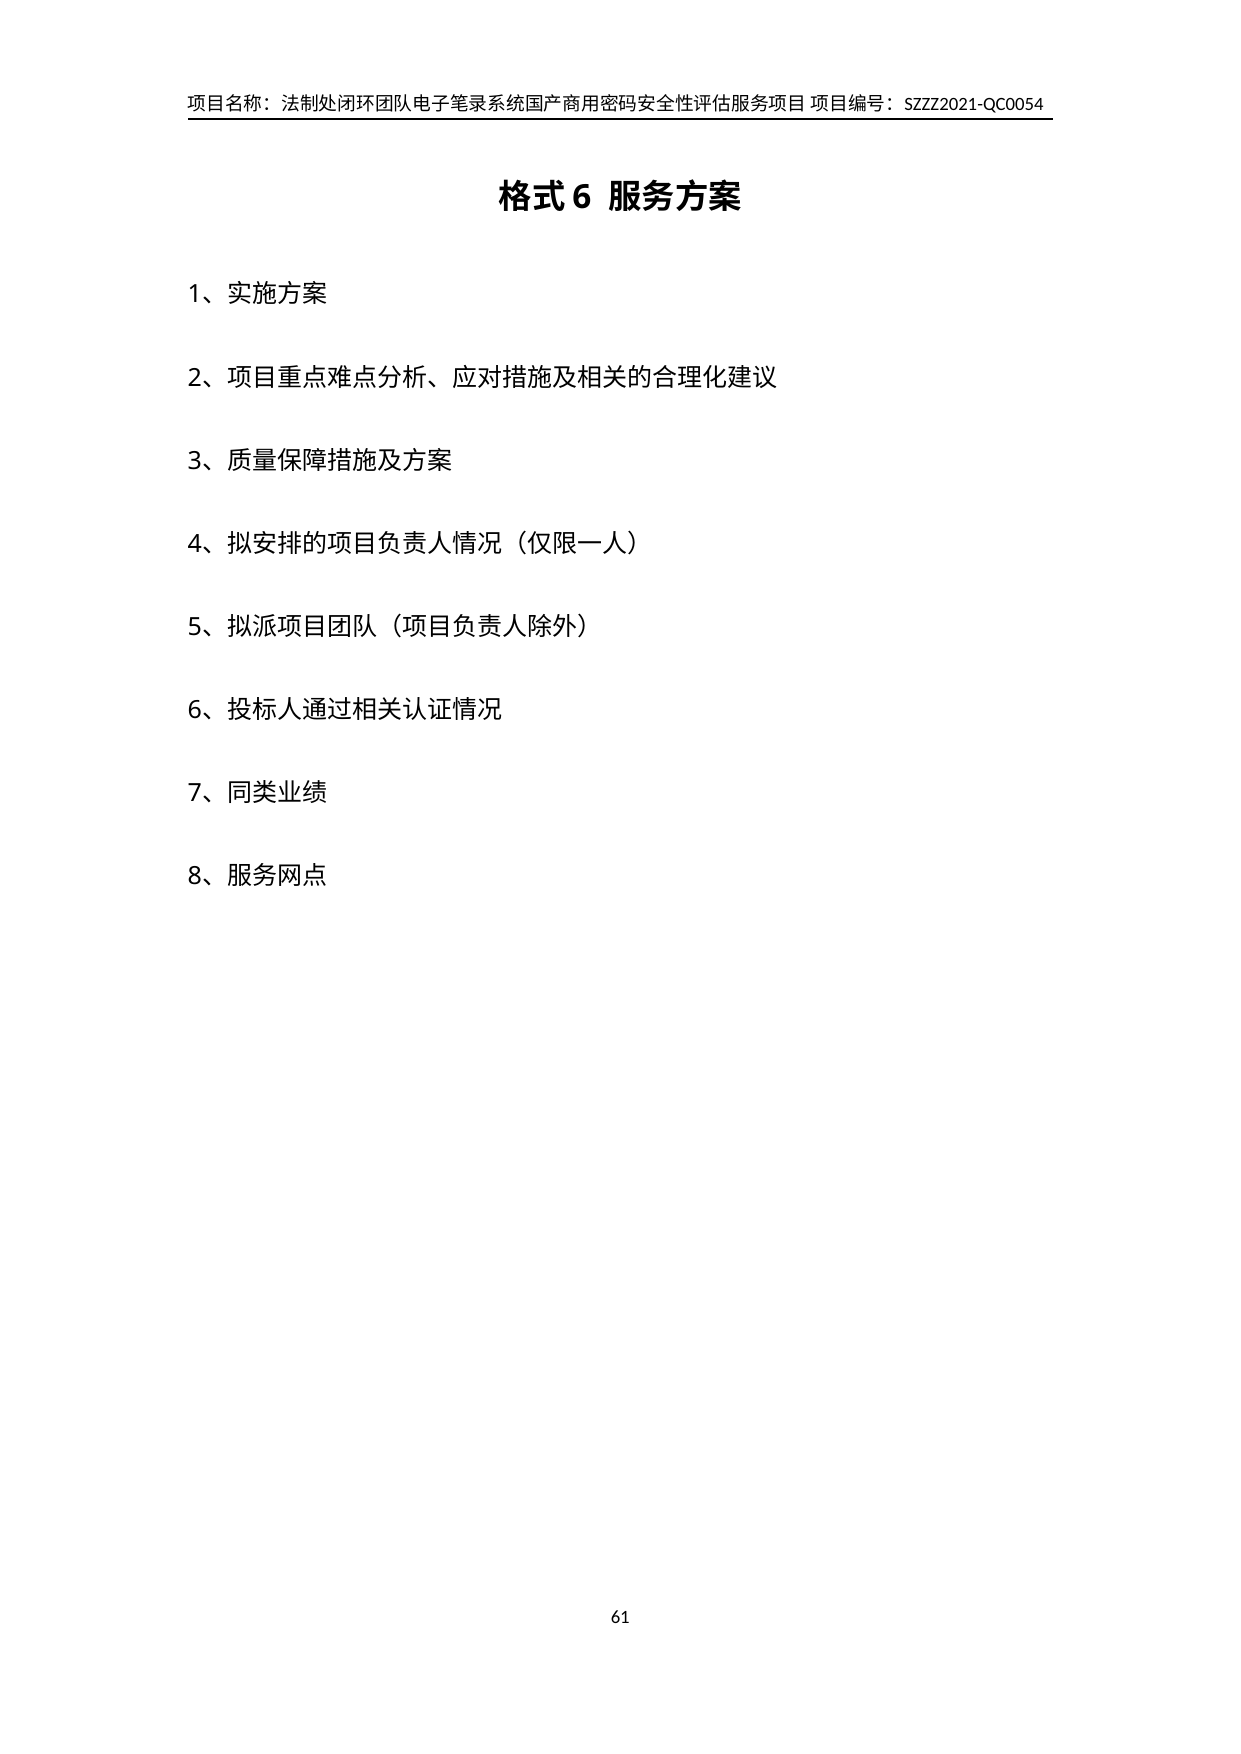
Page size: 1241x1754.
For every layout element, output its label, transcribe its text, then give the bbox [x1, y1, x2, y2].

text 5、拟派项目团队（项目负责人除外） [187, 592, 1053, 657]
text 格式6 服务方案 [187, 162, 1053, 227]
text 4、拟安排的项目负责人情况（仅限一人） [187, 509, 1053, 574]
text 3、质量保障措施及方案 [187, 426, 1053, 491]
text 6、投标人通过相关认证情况 [187, 675, 1053, 740]
text 2、项目重点难点分析、应对措施及相关的合理化建议 [187, 343, 1053, 408]
text 8、服务网点 [187, 841, 1053, 906]
text 7、同类业绩 [187, 758, 1053, 823]
text 1、实施方案 [187, 259, 1053, 324]
